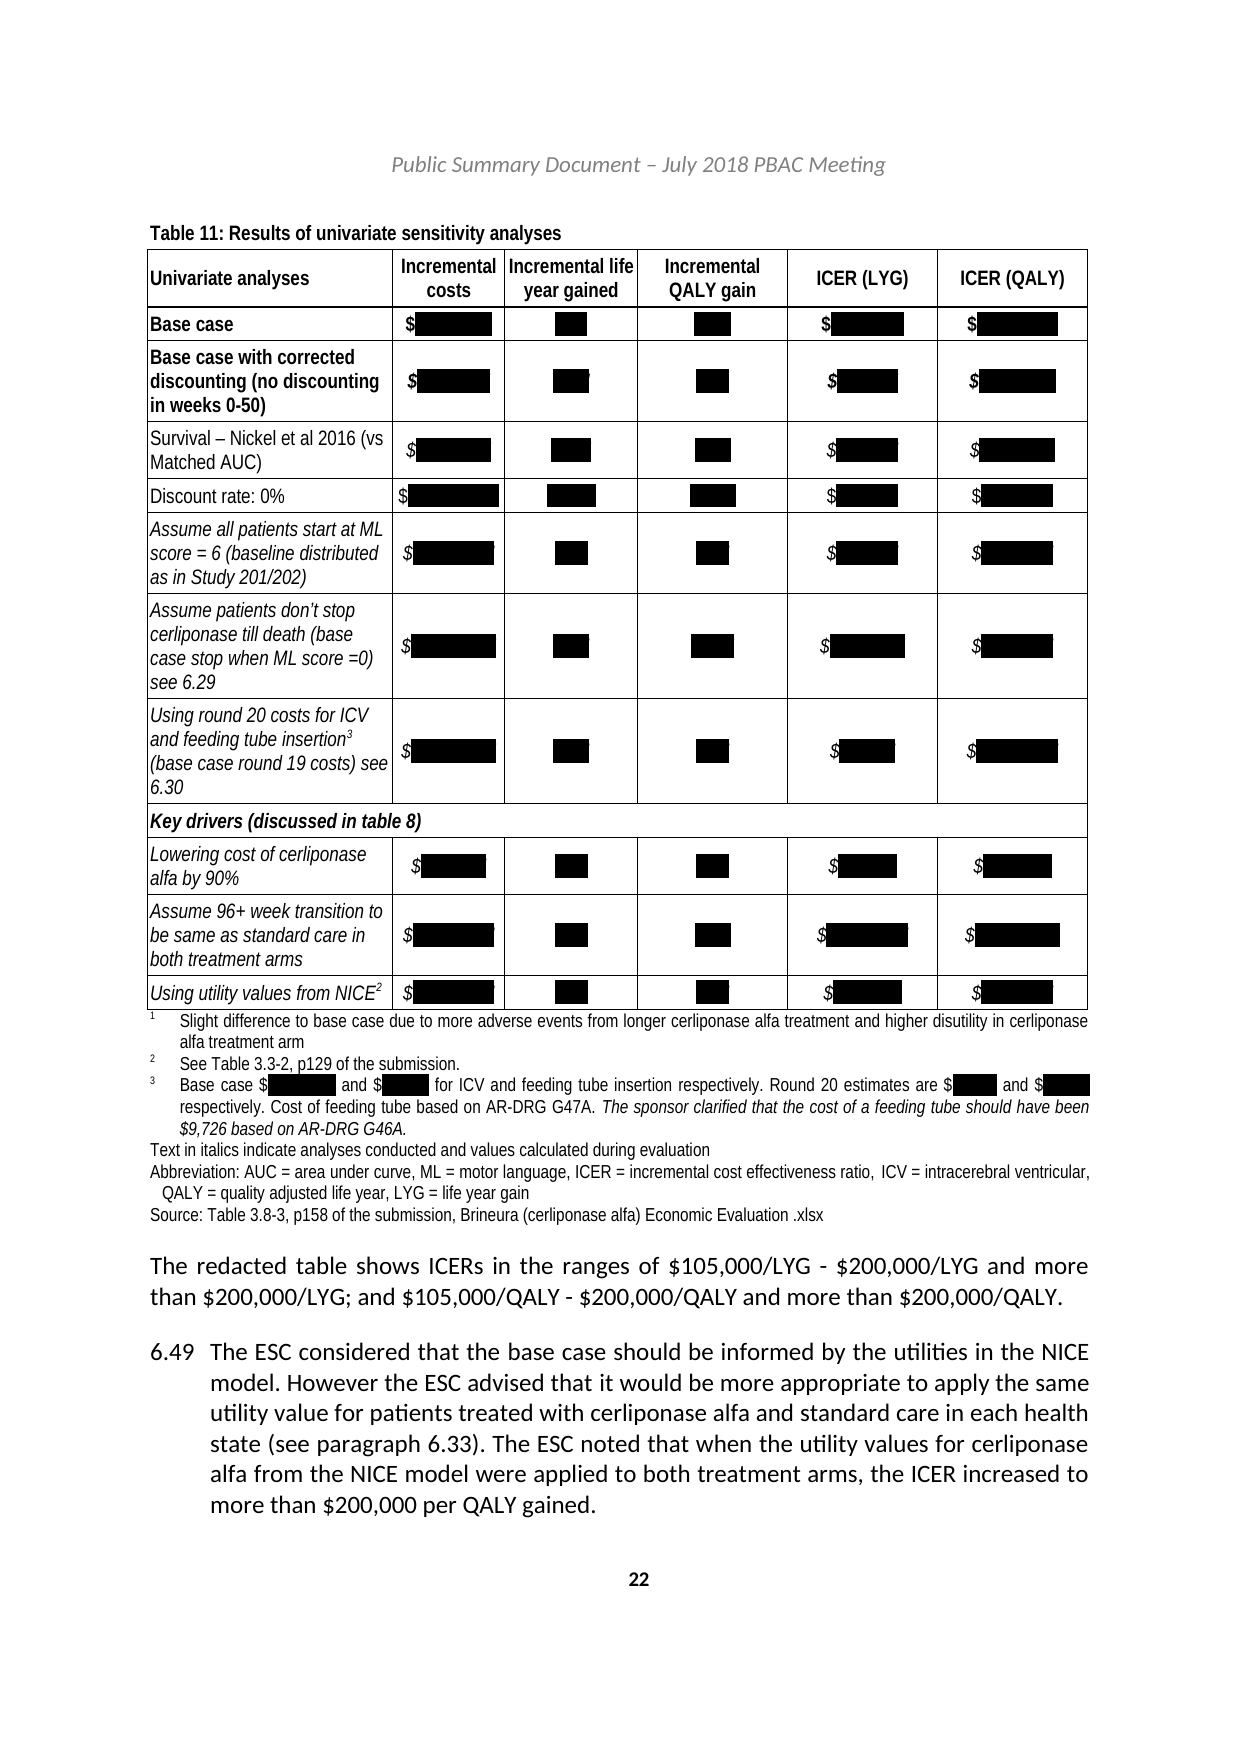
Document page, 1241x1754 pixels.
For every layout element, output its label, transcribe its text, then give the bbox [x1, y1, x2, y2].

table_cell $''''''''''''''' [788, 341, 937, 421]
table_cell $''''''''''''''''''''''''' [393, 895, 504, 975]
table_cell ''''''''''' [505, 699, 637, 803]
table_cell ''''''''''' [505, 594, 637, 698]
table_header Incremental QALY gain [638, 250, 787, 306]
table_cell Assume patients don’t stop cerliponase till death (base case stop when ML score =0) see 6.29 [148, 594, 392, 698]
text Source: Table 3.8-3, p158 of the submission, Brineura (cerliponase alfa) Economic Evaluation .xlsx [150, 1204, 1090, 1225]
table_cell $'''''''''''''''''''''''''''' [393, 479, 504, 512]
table_cell $'''''''''''''''''''''' [938, 976, 1087, 1008]
table_cell $'''''''''''''''''''' [938, 308, 1087, 340]
table_header Univariate analyses [148, 250, 392, 306]
table_cell ''''''''''''''' [505, 479, 637, 512]
table_cell $'''''''''''''''''' [788, 308, 937, 340]
table_cell $'''''''''''''''''''''' [938, 479, 1087, 512]
table_cell ''''''''''' [638, 895, 787, 975]
table_cell '''''''''' [505, 976, 637, 1008]
table_cell $''''''''''''''''''''''' [393, 422, 504, 478]
table_cell $''''''''''''''''''' [788, 513, 937, 593]
table_cell '''''''''' [505, 838, 637, 894]
table_cell Lowering cost of cerliponase alfa by 90% [148, 838, 392, 894]
table_cell $'''''''''''''''''''''''''' [393, 699, 504, 803]
table_cell $'''''''''''''''''' [788, 838, 937, 894]
table_cell $''''''''''''''''''''''''' [788, 895, 937, 975]
table_header Incremental life year gained [505, 250, 637, 306]
table_cell Assume 96+ week transition to be same as standard care in both treatment arms [148, 895, 392, 975]
table_cell '''''''''''' [505, 422, 637, 478]
text The redacted table shows ICERs in the ranges of $105,000/LYG - $200,000/LYG and more than $200,000/LYG; and $105,000/QALY - $200,000/QALY and more than $200,000/QALY. [150, 1250, 1090, 1311]
table_cell ''''''''' [638, 308, 787, 340]
table_cell '''''''''' [638, 699, 787, 803]
table_cell '''''''' [638, 341, 787, 421]
table_cell $''''''''''''''''''''''''' [938, 699, 1087, 803]
table_cell $''''''''''''''''' [788, 699, 937, 803]
table_header ICER (LYG) [788, 250, 937, 306]
table_cell $''''''''''''''''''''''''' [393, 513, 504, 593]
table_cell $'''''''''''''''''''''' [938, 513, 1087, 593]
text 2 See Table 3.3-2, p129 of the submission. [150, 1053, 1090, 1074]
table_cell Assume all patients start at ML score = 6 (baseline distributed as in Study 201/202) [148, 513, 392, 593]
text Abbreviation: AUC = area under curve, ML = motor language, ICER = incremental cost effectiveness ratio, ICV = intracerebral ventricular, QALY = quality adjusted life year, LYG = life year gain [150, 1161, 1090, 1204]
table_cell $''''''''''''''''''' [938, 341, 1087, 421]
table_cell Base case with corrected discounting (no discounting in weeks 0-50) [148, 341, 392, 421]
table_cell $'''''''''''''''''''''''''' [393, 594, 504, 698]
table_cell $''''''''''''''''''' [788, 422, 937, 478]
list The ESC considered that the base case should be informed by the utilities in the NICE model. However the ESC advised that it would be more appropriate to apply the same utility value for patients treated with cerliponase alfa and standard care in each health state (see paragraph 6.33). The ESC noted that when the utility values for cerliponase alfa from the NICE model were applied to both treatment arms, the ICER increased to more than $200,000 per QALY gained. [150, 1336, 1090, 1519]
table_cell '''''''''' [505, 895, 637, 975]
table_cell $'''''''''''''''''''''' [938, 594, 1087, 698]
table_cell '''''''''' [638, 513, 787, 593]
table_header ICER (QALY) [938, 250, 1087, 306]
table_cell $''''''''''''''''''' [393, 308, 504, 340]
table_cell $'''''''''''''''''''' [393, 838, 504, 894]
table_cell Using utility values from NICE2 [148, 976, 392, 1008]
table_cell $''''''''''''''''''' [788, 479, 937, 512]
table_cell $''''''''''''''''''''''''' [393, 976, 504, 1008]
table_cell '''''''' [505, 308, 637, 340]
table_cell ''''''''''''' [638, 594, 787, 698]
table_cell '''''''''''''' [638, 479, 787, 512]
table_cell $''''''''''''''''''''''' [788, 594, 937, 698]
table_cell $''''''''''''''''''''''' [938, 422, 1087, 478]
table_cell ''''''''' [505, 341, 637, 421]
text Text in italics indicate analyses conducted and values calculated during evaluation [150, 1139, 1090, 1161]
text Table 11: Results of univariate sensitivity analyses [150, 221, 1090, 245]
table_cell ''''''''''' [638, 422, 787, 478]
table_cell $'''''''''''''''''''''''''' [938, 895, 1087, 975]
table_cell $''''''''''''''''''''' [938, 838, 1087, 894]
table_cell $''''''''''''''''''''' [788, 976, 937, 1008]
table_header Incremental costs [393, 250, 504, 306]
table_cell '''''''''' [638, 838, 787, 894]
table_cell $'''''''''''''''''' [393, 341, 504, 421]
table_cell Discount rate: 0% [148, 479, 392, 512]
table_cell Survival – Nickel et al 2016 (vs Matched AUC) [148, 422, 392, 478]
text 3 Base case $''''''''''''''''''''''' and $'''''''''''''''' for ICV and feeding tube insertion respectively. Round 20 estimates are $''''''''''''''' and $'''''''''''''''' respectively. Cost of feeding tube based on AR-DRG G47A. The sponsor clarified that the cost of a feeding tube should have been $9,726 based on AR-DRG G46A. [150, 1074, 1090, 1139]
table_cell Key drivers (discussed in table 8) [148, 804, 1087, 837]
table_cell Base case [148, 308, 392, 340]
table_cell '''''''''' [505, 513, 637, 593]
table_cell Using round 20 costs for ICV and feeding tube insertion3 (base case round 19 costs) see 6.30 [148, 699, 392, 803]
table_cell '''''''''' [638, 976, 787, 1008]
text 1 Slight difference to base case due to more adverse events from longer cerliponase alfa treatment and higher disutility in cerliponase alfa treatment arm [150, 1009, 1090, 1053]
